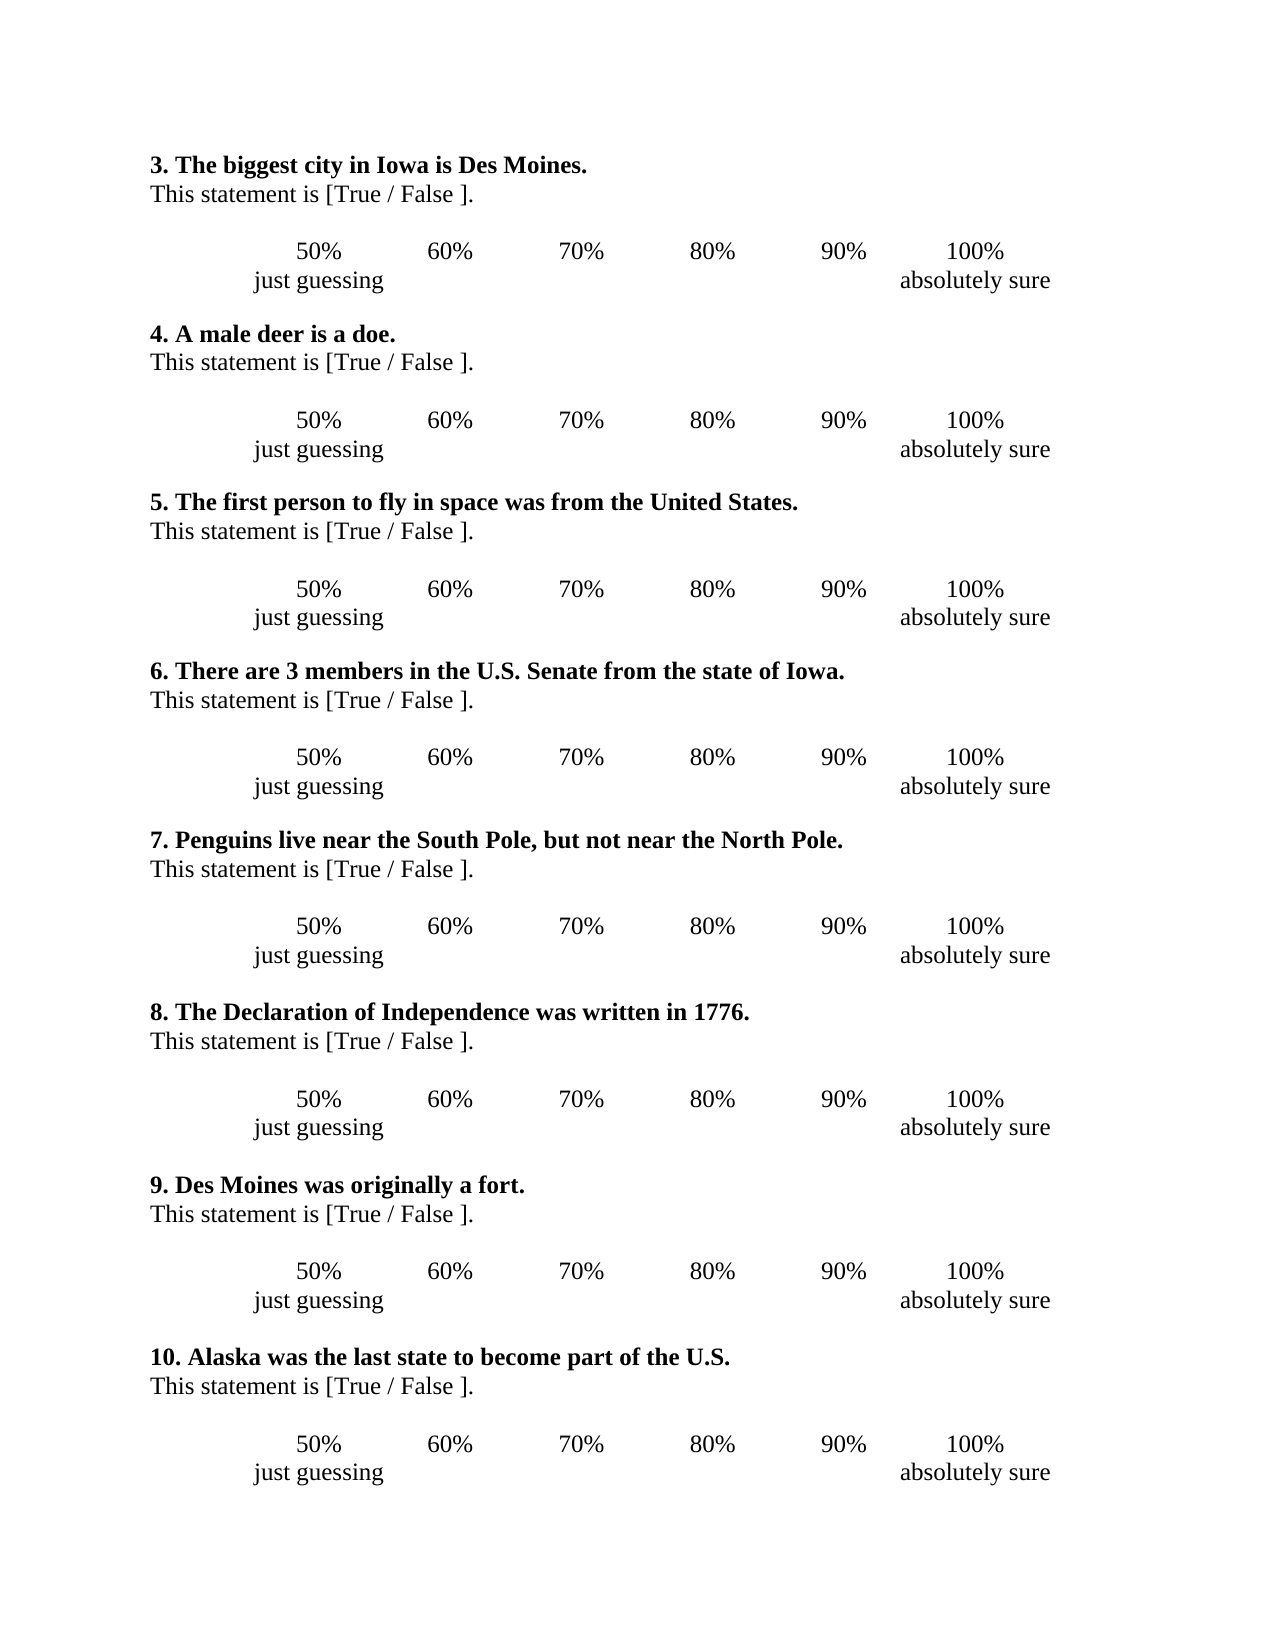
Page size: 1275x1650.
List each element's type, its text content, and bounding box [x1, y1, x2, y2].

text just guessing absolutely sure [150, 1112, 1125, 1141]
text just guessing absolutely sure [150, 434, 1125, 462]
text This statement is [True / False ]. [150, 1371, 1125, 1429]
text This statement is [True / False ]. [150, 516, 1125, 545]
text This statement is [True / False ]. [150, 347, 1125, 376]
text 50% 60% 70% 80% 90% 100% [150, 236, 1125, 265]
text 10. Alaska was the last state to become part of the U.S. [150, 1342, 1125, 1371]
text 4. A male deer is a doe. [150, 319, 1125, 347]
text 50% 60% 70% 80% 90% 100% [150, 574, 1125, 602]
text 50% 60% 70% 80% 90% 100% [150, 911, 1125, 940]
text This statement is [True / False ]. [150, 685, 1125, 714]
text This statement is [True / False ]. [150, 854, 1125, 882]
text just guessing absolutely sure [150, 940, 1125, 969]
text 3. The biggest city in Iowa is Des Moines. [150, 150, 1125, 179]
text 7. Penguins live near the South Pole, but not near the North Pole. [150, 825, 1125, 854]
text just guessing absolutely sure [150, 602, 1125, 631]
text just guessing absolutely sure [150, 265, 1125, 294]
text 5. The first person to fly in space was from the United States. [150, 487, 1125, 516]
text just guessing absolutely sure [150, 1457, 1125, 1486]
text 9. Des Moines was originally a fort. [150, 1170, 1125, 1199]
text just guessing absolutely sure [150, 771, 1125, 800]
text 50% 60% 70% 80% 90% 100% [150, 1256, 1125, 1285]
text 50% 60% 70% 80% 90% 100% [150, 1084, 1125, 1112]
text This statement is [True / False ]. [150, 1199, 1125, 1227]
text 6. There are 3 members in the U.S. Senate from the state of Iowa. [150, 656, 1125, 685]
text 50% 60% 70% 80% 90% 100% [150, 405, 1125, 434]
text 50% 60% 70% 80% 90% 100% [150, 1429, 1125, 1457]
text This statement is [True / False ]. [150, 179, 1125, 207]
text 8. The Declaration of Independence was written in 1776. This statement is [True / False ]. [150, 997, 1125, 1055]
text 50% 60% 70% 80% 90% 100% [150, 742, 1125, 771]
text just guessing absolutely sure [150, 1285, 1125, 1314]
